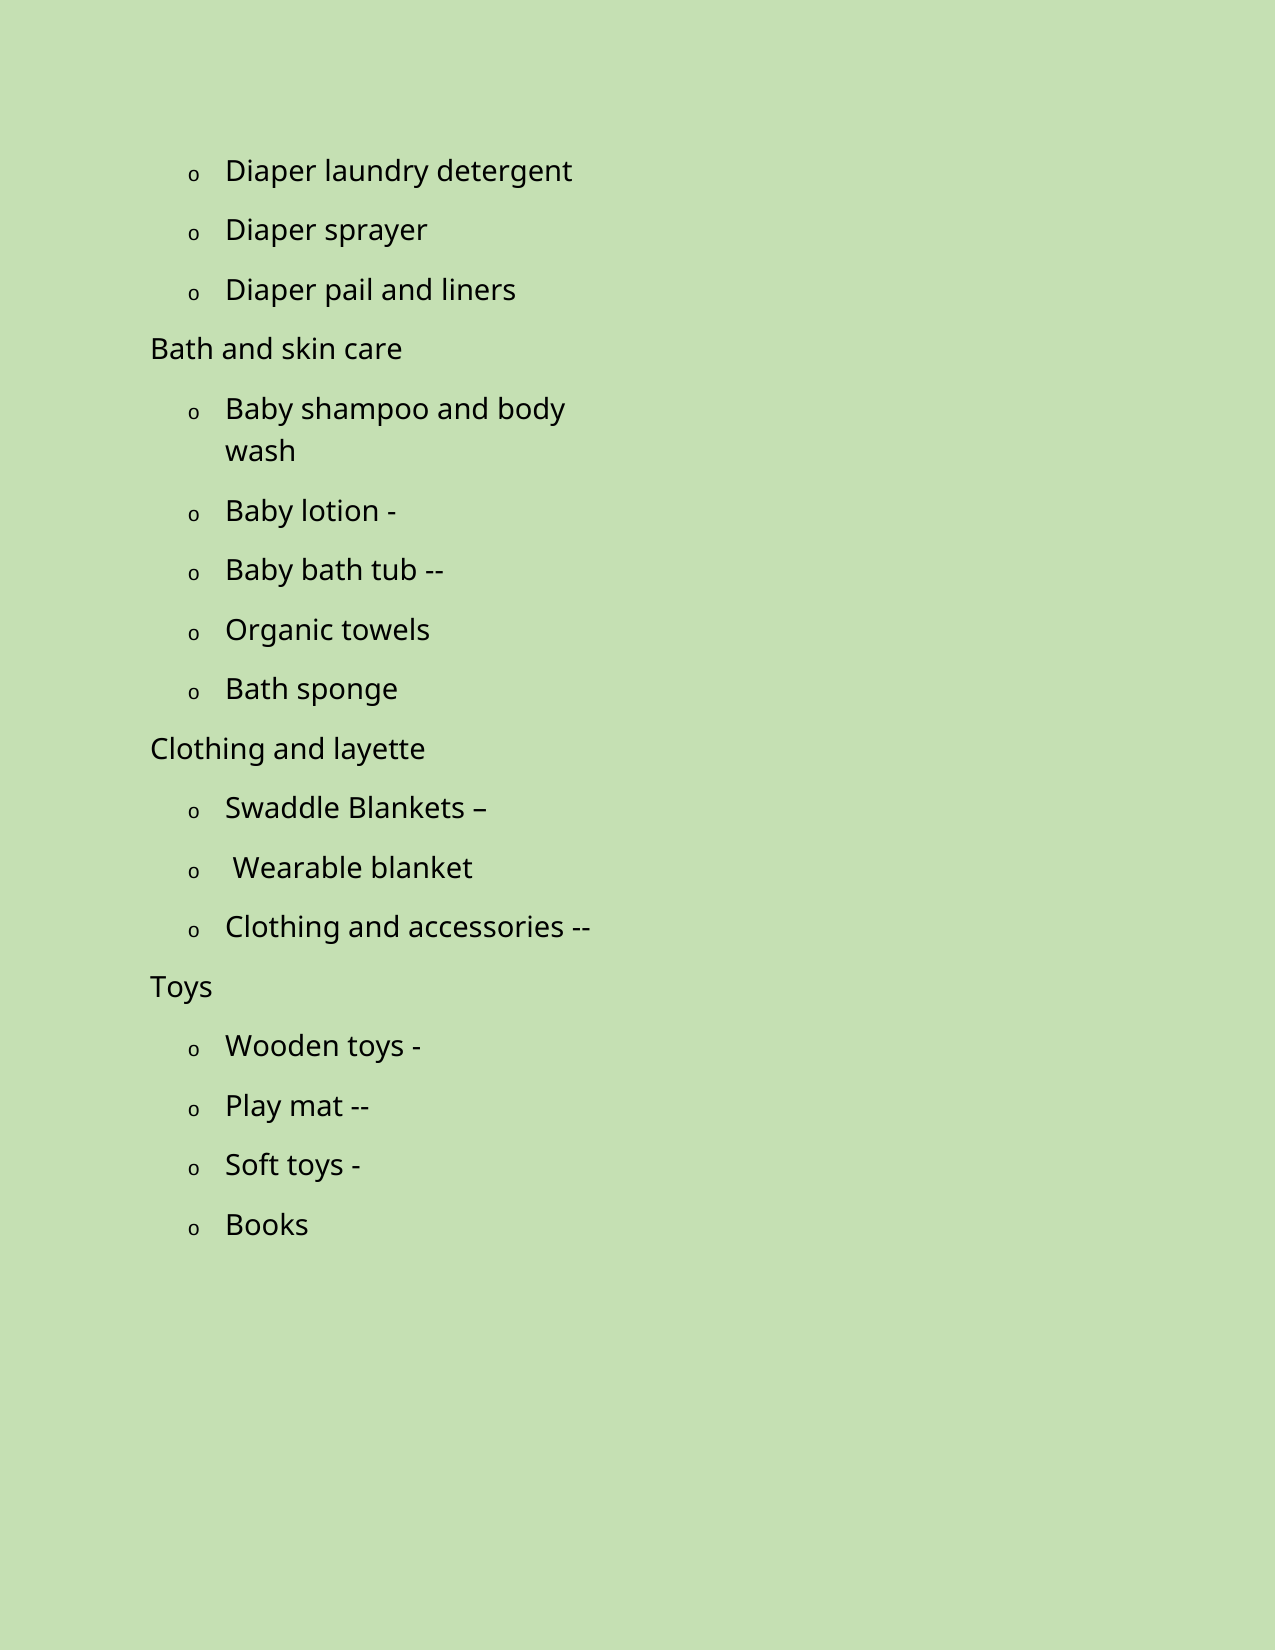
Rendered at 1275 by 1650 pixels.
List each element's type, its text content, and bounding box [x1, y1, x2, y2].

list Organic towels [187, 609, 600, 649]
list Baby lotion - [187, 490, 600, 530]
list Bath sponge [187, 669, 600, 708]
list Swaddle Blankets – [187, 788, 600, 827]
text Toys [150, 966, 600, 1006]
text Clothing and layette [150, 728, 600, 768]
list Play mat -- [187, 1085, 600, 1125]
list Wearable blanket [187, 847, 600, 887]
list Diaper pail and liners [187, 269, 600, 309]
text Bath and skin care [150, 328, 600, 368]
list Clothing and accessories -- [187, 907, 600, 946]
list Diaper sprayer [187, 209, 600, 249]
list Books [187, 1204, 600, 1244]
list Diaper laundry detergent [187, 150, 600, 190]
list Soft toys - [187, 1144, 600, 1184]
list Baby shampoo and body wash [187, 388, 600, 470]
list Baby bath tub -- [187, 550, 600, 589]
list Wooden toys - [187, 1026, 600, 1065]
